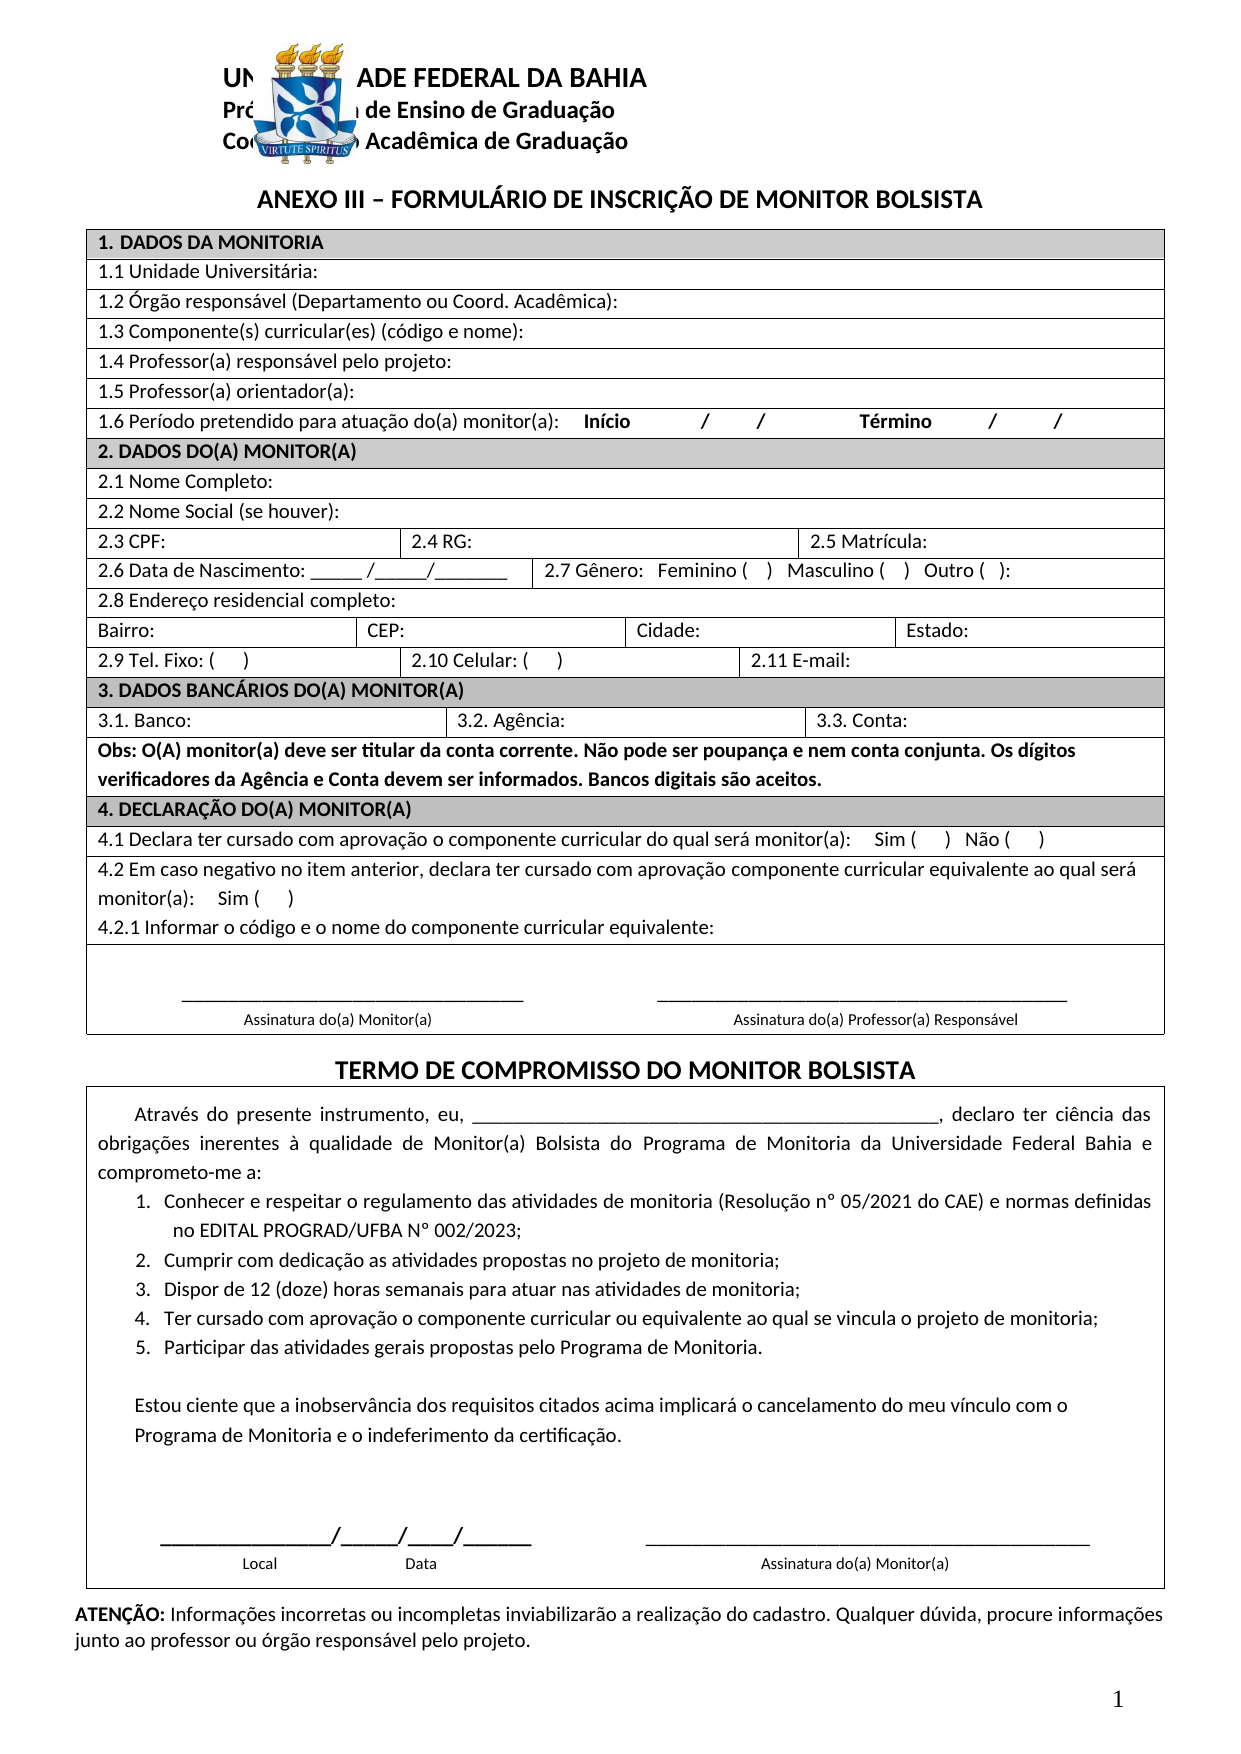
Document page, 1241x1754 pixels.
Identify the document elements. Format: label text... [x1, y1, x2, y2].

table_cell 4.2 Em caso negativo no item anterior, declara ter cursado com aprovação componente curricular equivalente ao qual será monitor(a): Sim ( ) 4.2.1 Informar o código e o nome do componente curricular equivalente: [87, 857, 1164, 944]
table_cell 1.5 Professor(a) orientador(a): [87, 379, 1164, 408]
table_cell 2.1 Nome Completo: [87, 469, 1164, 498]
table_cell 3.1. Banco: [87, 708, 446, 737]
table_cell TERMO DE COMPROMISSO DO MONITOR BOLSISTA [86, 1035, 1164, 1086]
table_cell 2.7 Gênero: Feminino ( ) Masculino ( ) Outro ( ): [533, 559, 1164, 587]
table_cell 1.1 Unidade Universitária: [87, 260, 1164, 288]
table_cell 1.3 Componente(s) curricular(es) (código e nome): [87, 319, 1164, 348]
table_cell 3. DADOS BANCÁRIOS DO(A) MONITOR(A) [87, 678, 1164, 707]
table_cell 1.6 Período pretendido para atuação do(a) monitor(a): Início / / Término / / [87, 409, 1164, 438]
table_cell 2.4 RG: [401, 529, 798, 557]
table_cell 1.4 Professor(a) responsável pelo projeto: [87, 349, 1164, 378]
table_cell 2.9 Tel. Fixo: ( ) [87, 648, 400, 677]
table_cell Obs: O(A) monitor(a) deve ser titular da conta corrente. Não pode ser poupança e nem conta conjunta. Os dígitos verificadores da Agência e Conta devem ser informados. Bancos digitais são aceitos. [87, 738, 1164, 796]
table_header DADOS DA MONITORIA [87, 230, 1164, 258]
table_cell 3.3. Conta: [806, 708, 1164, 737]
table_cell Cidade: [626, 618, 895, 647]
table_cell 3.2. Agência: [447, 708, 805, 737]
table_cell 2.11 E-mail: [740, 648, 1164, 677]
table_cell 4.1 Declara ter cursado com aprovação o componente curricular do qual será monitor(a): Sim ( ) Não ( ) [87, 827, 1164, 856]
table_cell Através do presente instrumento, eu, _____________________________________________, declaro ter ciência das obrigações inerentes à qualidade de Monitor(a) Bolsista do Programa de Monitoria da Universidade Federal Bahia e comprometo-me a: Conhecer e respeitar o regulamento das atividades de monitoria (Resolução nº 05/2021 do CAE) e normas definidas no EDITAL PROGRAD/UFBA Nº 002/2023; Cumprir com dedicação as atividades propostas no projeto de monitoria; Dispor de 12 (doze) horas semanais para atuar nas atividades de monitoria; Ter cursado com aprovação o componente curricular ou equivalente ao qual se vincula o projeto de monitoria; Participar das atividades gerais propostas pelo Programa de Monitoria. Estou ciente que a inobservância dos requisitos citados acima implicará o cancelamento do meu vínculo com o Programa de Monitoria e o indeferimento da certificação. _______________/_____/____/______ _______________________________________ Local Data Assinatura do(a) Monitor(a) [87, 1087, 1164, 1588]
table_cell 4. DECLARAÇÃO DO(A) MONITOR(A) [87, 797, 1164, 826]
table_cell 2.6 Data de Nascimento: _____ /_____/_______ [87, 559, 532, 587]
table_cell 1.2 Órgão responsável (Departamento ou Coord. Acadêmica): [87, 290, 1164, 318]
table_cell 2.2 Nome Social (se houver): [87, 499, 1164, 528]
table_cell Bairro: [87, 618, 356, 647]
table_cell Estado: [896, 618, 1164, 647]
text ATENÇÃO: Informações incorretas ou incompletas inviabilizarão a realização do cadastro. Qualquer dúvida, procure informações junto ao professor ou órgão responsável pelo projeto. [75, 1601, 1165, 1652]
table_cell 2. DADOS DO(A) MONITOR(A) [87, 439, 1164, 468]
text ANEXO III – FORMULÁRIO DE INSCRIÇÃO DE MONITOR BOLSISTA [75, 181, 1165, 216]
table_cell ______________________________ ____________________________________ Assinatura do(a) Monitor(a) Assinatura do(a) Professor(a) Responsável [87, 945, 1164, 1034]
table_cell 2.5 Matrícula: [799, 529, 1164, 557]
table_cell 2.3 CPF: [87, 529, 400, 557]
table_cell 2.10 Celular: ( ) [401, 648, 739, 677]
table_cell CEP: [357, 618, 625, 647]
table_cell 2.8 Endereço residencial completo: [87, 589, 1164, 617]
